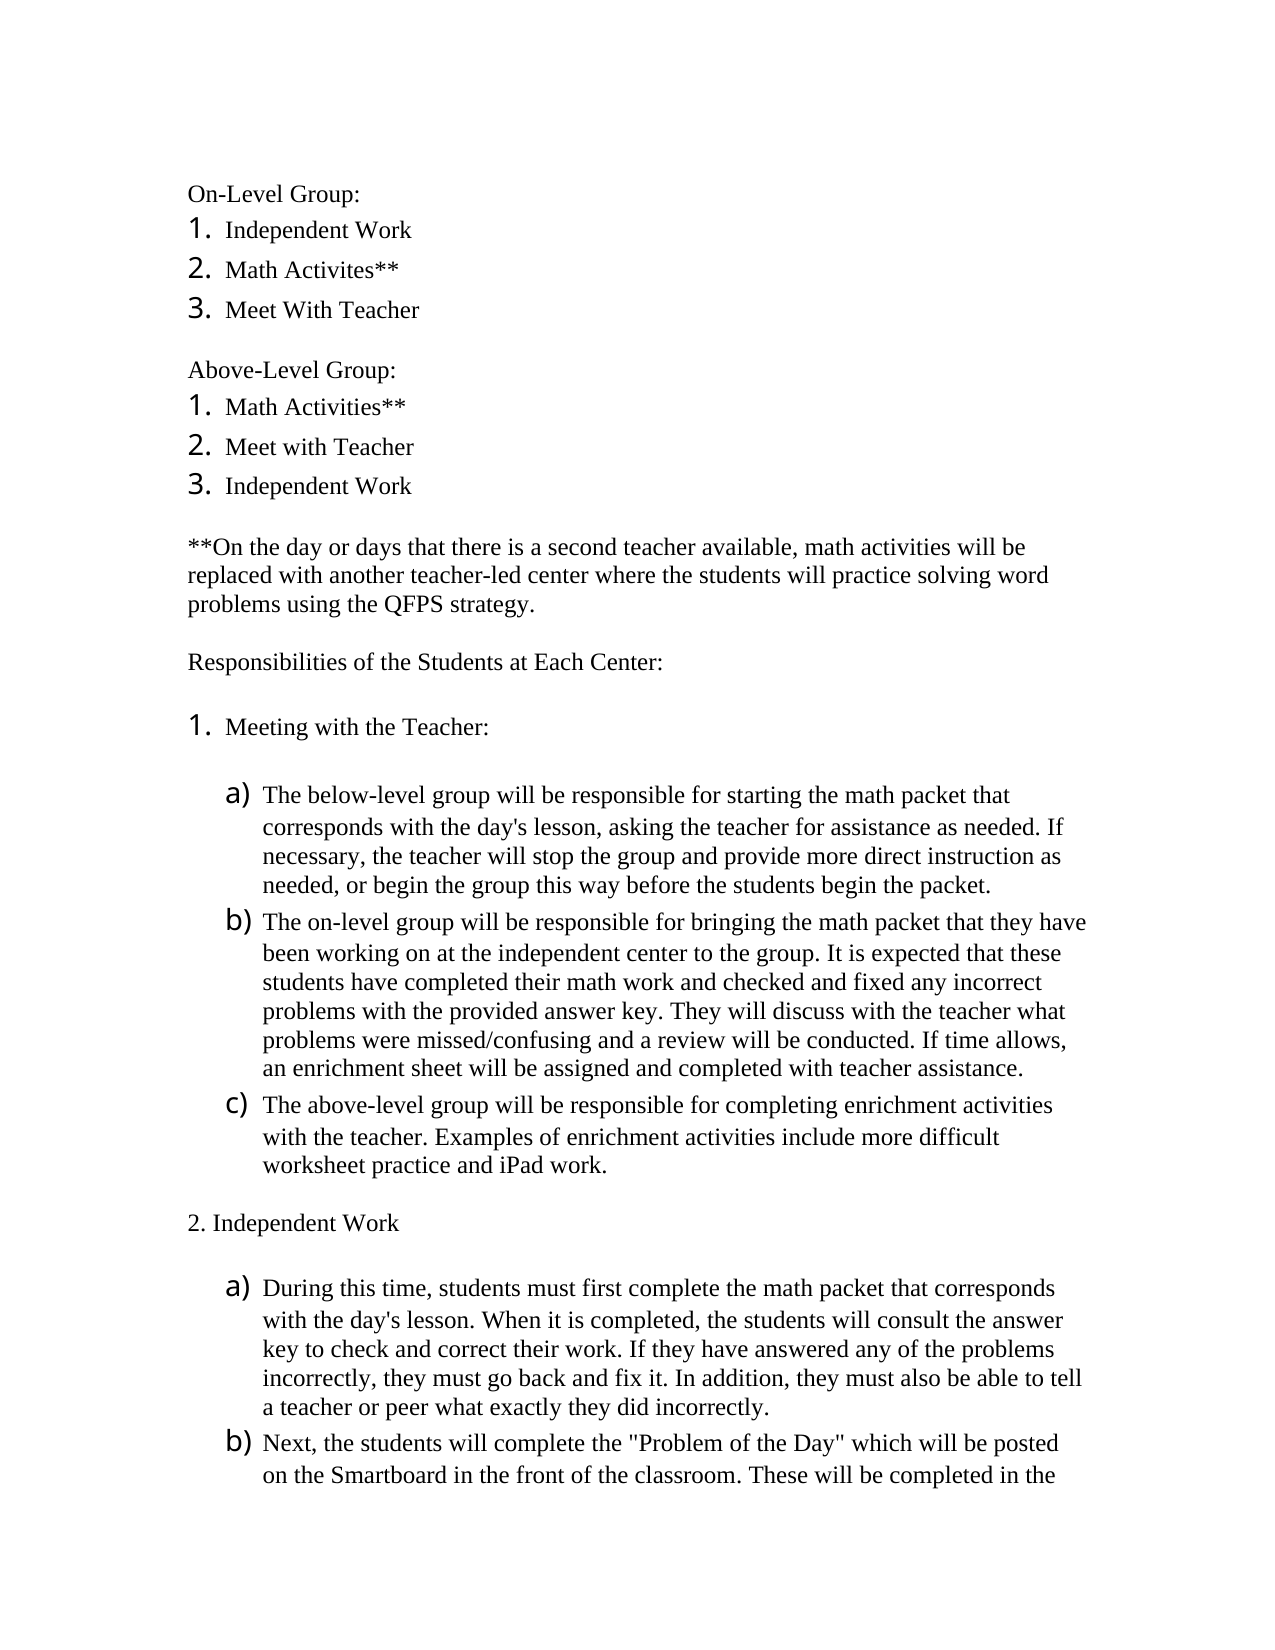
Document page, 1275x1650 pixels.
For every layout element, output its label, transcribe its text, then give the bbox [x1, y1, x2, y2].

list Meet With Teacher [187, 287, 1087, 327]
text Responsibilities of the Students at Each Center: [187, 647, 1087, 676]
list During this time, students must first complete the math packet that corresponds with the day's lesson. When it is completed, the students will consult the answer key to check and correct their work. If they have answered any of the problems incorrectly, they must go back and fix it. In addition, they must also be able to tell a teacher or peer what exactly they did incorrectly. [225, 1266, 1087, 1420]
list Independent Work [187, 463, 1087, 503]
list The above-level group will be responsible for completing enrichment activities with the teacher. Examples of enrichment activities include more difficult worksheet practice and iPad work. [225, 1082, 1087, 1179]
list Math Activities** [187, 384, 1087, 424]
list Meet with Teacher [187, 424, 1087, 463]
list The on-level group will be responsible for bringing the math packet that they have been working on at the independent center to the group. It is expected that these students have completed their math work and checked and fixed any incorrect problems with the provided answer key. They will discuss with the teacher what problems were missed/confusing and a review will be conducted. If time allows, an enrichment sheet will be assigned and completed with teacher assistance. [225, 899, 1087, 1082]
text **On the day or days that there is a second teacher available, math activities will be replaced with another teacher-led center where the students will practice solving word problems using the QFPS strategy. [187, 532, 1087, 618]
list Math Activites** [187, 247, 1087, 287]
text On-Level Group: [187, 179, 1087, 207]
list The below-level group will be responsible for starting the math packet that corresponds with the day's lesson, asking the teacher for assistance as needed. If necessary, the teacher will stop the group and provide more direct instruction as needed, or begin the group this way before the students begin the packet. [225, 773, 1087, 899]
text Above-Level Group: [187, 355, 1087, 384]
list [225, 1420, 1087, 1489]
list Meeting with the Teacher: [187, 704, 1087, 744]
text 2. Independent Work [187, 1208, 1087, 1237]
list Independent Work [187, 207, 1087, 247]
